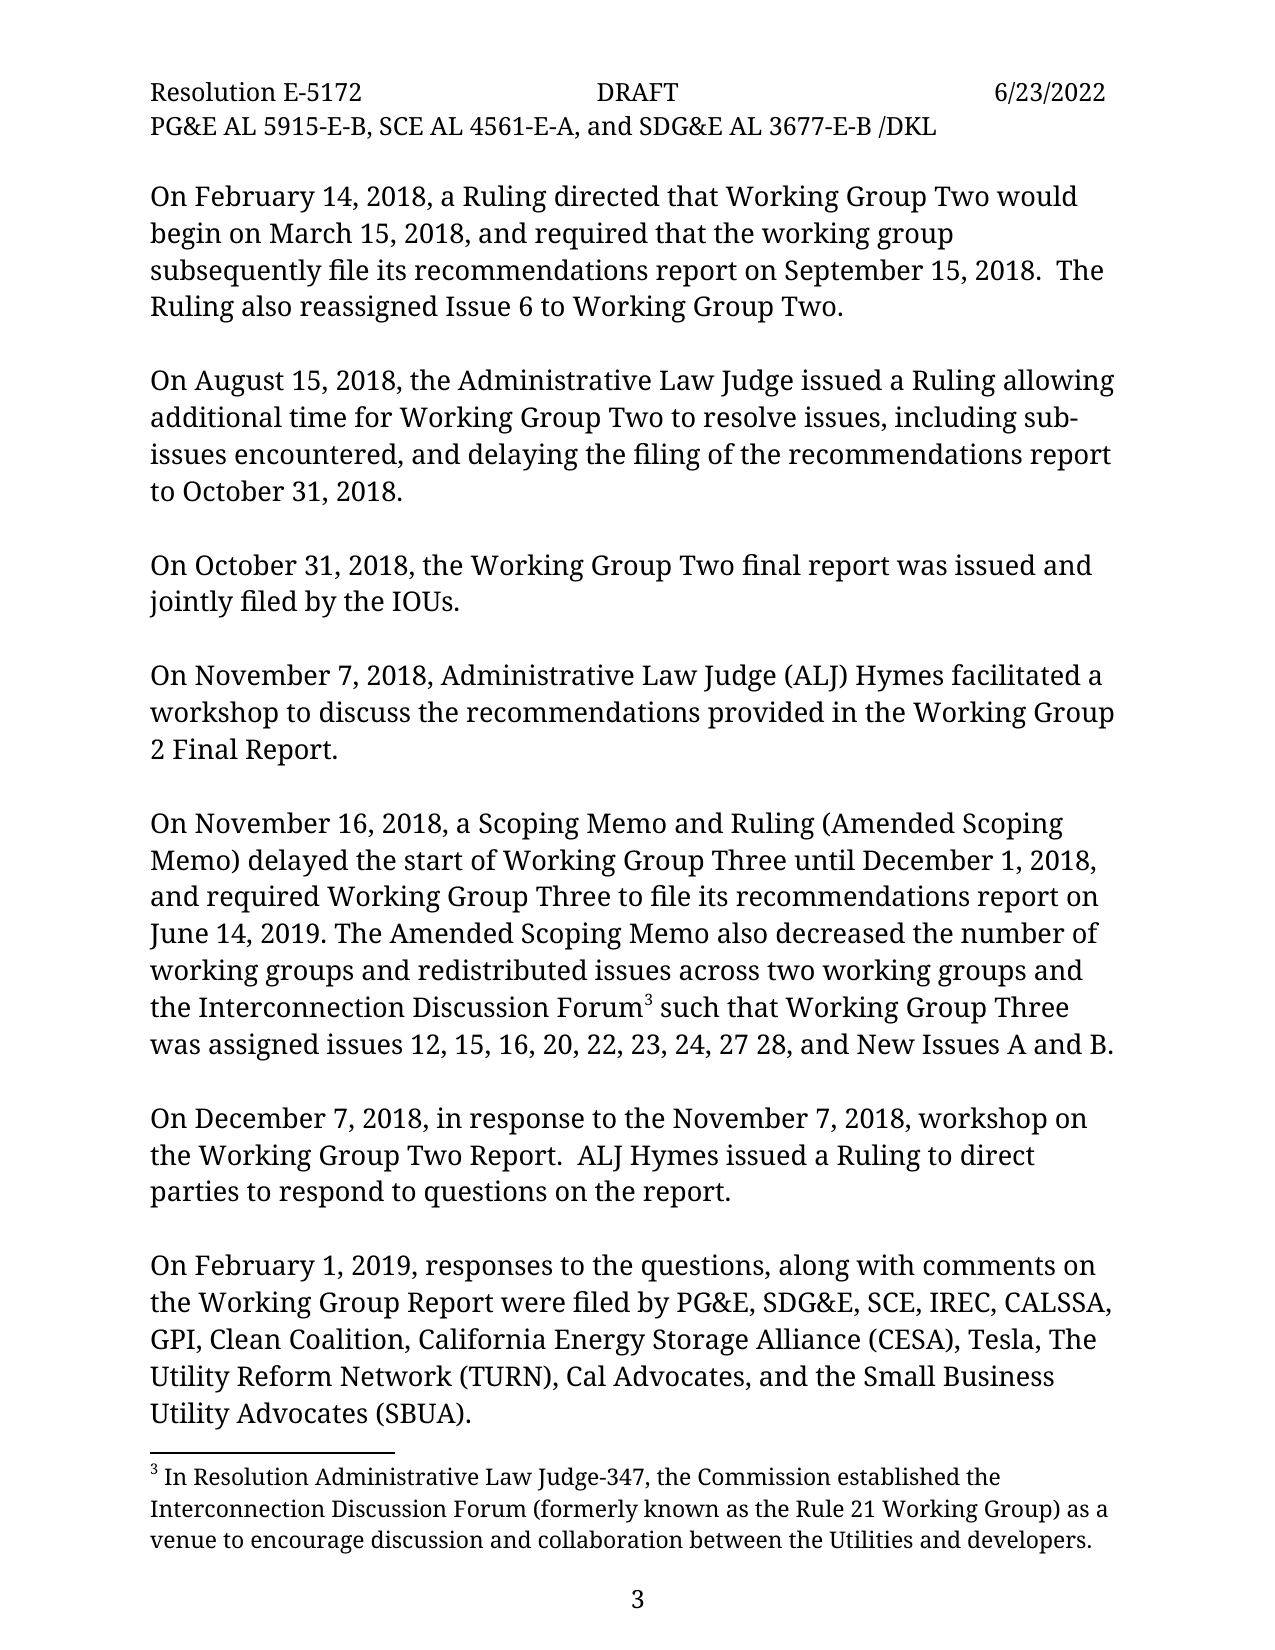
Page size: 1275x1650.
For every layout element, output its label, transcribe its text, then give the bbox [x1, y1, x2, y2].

text On November 16, 2018, a Scoping Memo and Ruling (Amended Scoping Memo) delayed the start of Working Group Three until December 1, 2018, and required Working Group Three to file its recommendations report on June 14, 2019. The Amended Scoping Memo also decreased the number of working groups and redistributed issues across two working groups and the Interconnection Discussion Forum such that Working Group Three was assigned issues 12, 15, 16, 20, 22, 23, 24, 27 28, and New Issues A and B. [150, 804, 1125, 1062]
text On October 31, 2018, the Working Group Two final report was issued and jointly filed by the IOUs. [150, 546, 1125, 620]
text On August 15, 2018, the Administrative Law Judge issued a Ruling allowing additional time for Working Group Two to resolve issues, including sub-issues encountered, and delaying the filing of the recommendations report to October 31, 2018. [150, 362, 1125, 509]
text On February 14, 2018, a Ruling directed that Working Group Two would begin on March 15, 2018, and required that the working group subsequently file its recommendations report on September 15, 2018. The Ruling also reassigned Issue 6 to Working Group Two. [150, 177, 1125, 325]
text On February 1, 2019, responses to the questions, along with comments on the Working Group Report were filed by PG&E, SDG&E, SCE, IREC, CALSSA, GPI, Clean Coalition, California Energy Storage Alliance (CESA), Tesla, The Utility Reform Network (TURN), Cal Advocates, and the Small Business Utility Advocates (SBUA). [150, 1247, 1125, 1431]
text On November 7, 2018, Administrative Law Judge (ALJ) Hymes facilitated a workshop to discuss the recommendations provided in the Working Group 2 Final Report. [150, 657, 1125, 767]
text On December 7, 2018, in response to the November 7, 2018, workshop on the Working Group Two Report. ALJ Hymes issued a Ruling to direct parties to respond to questions on the report. [150, 1099, 1125, 1210]
